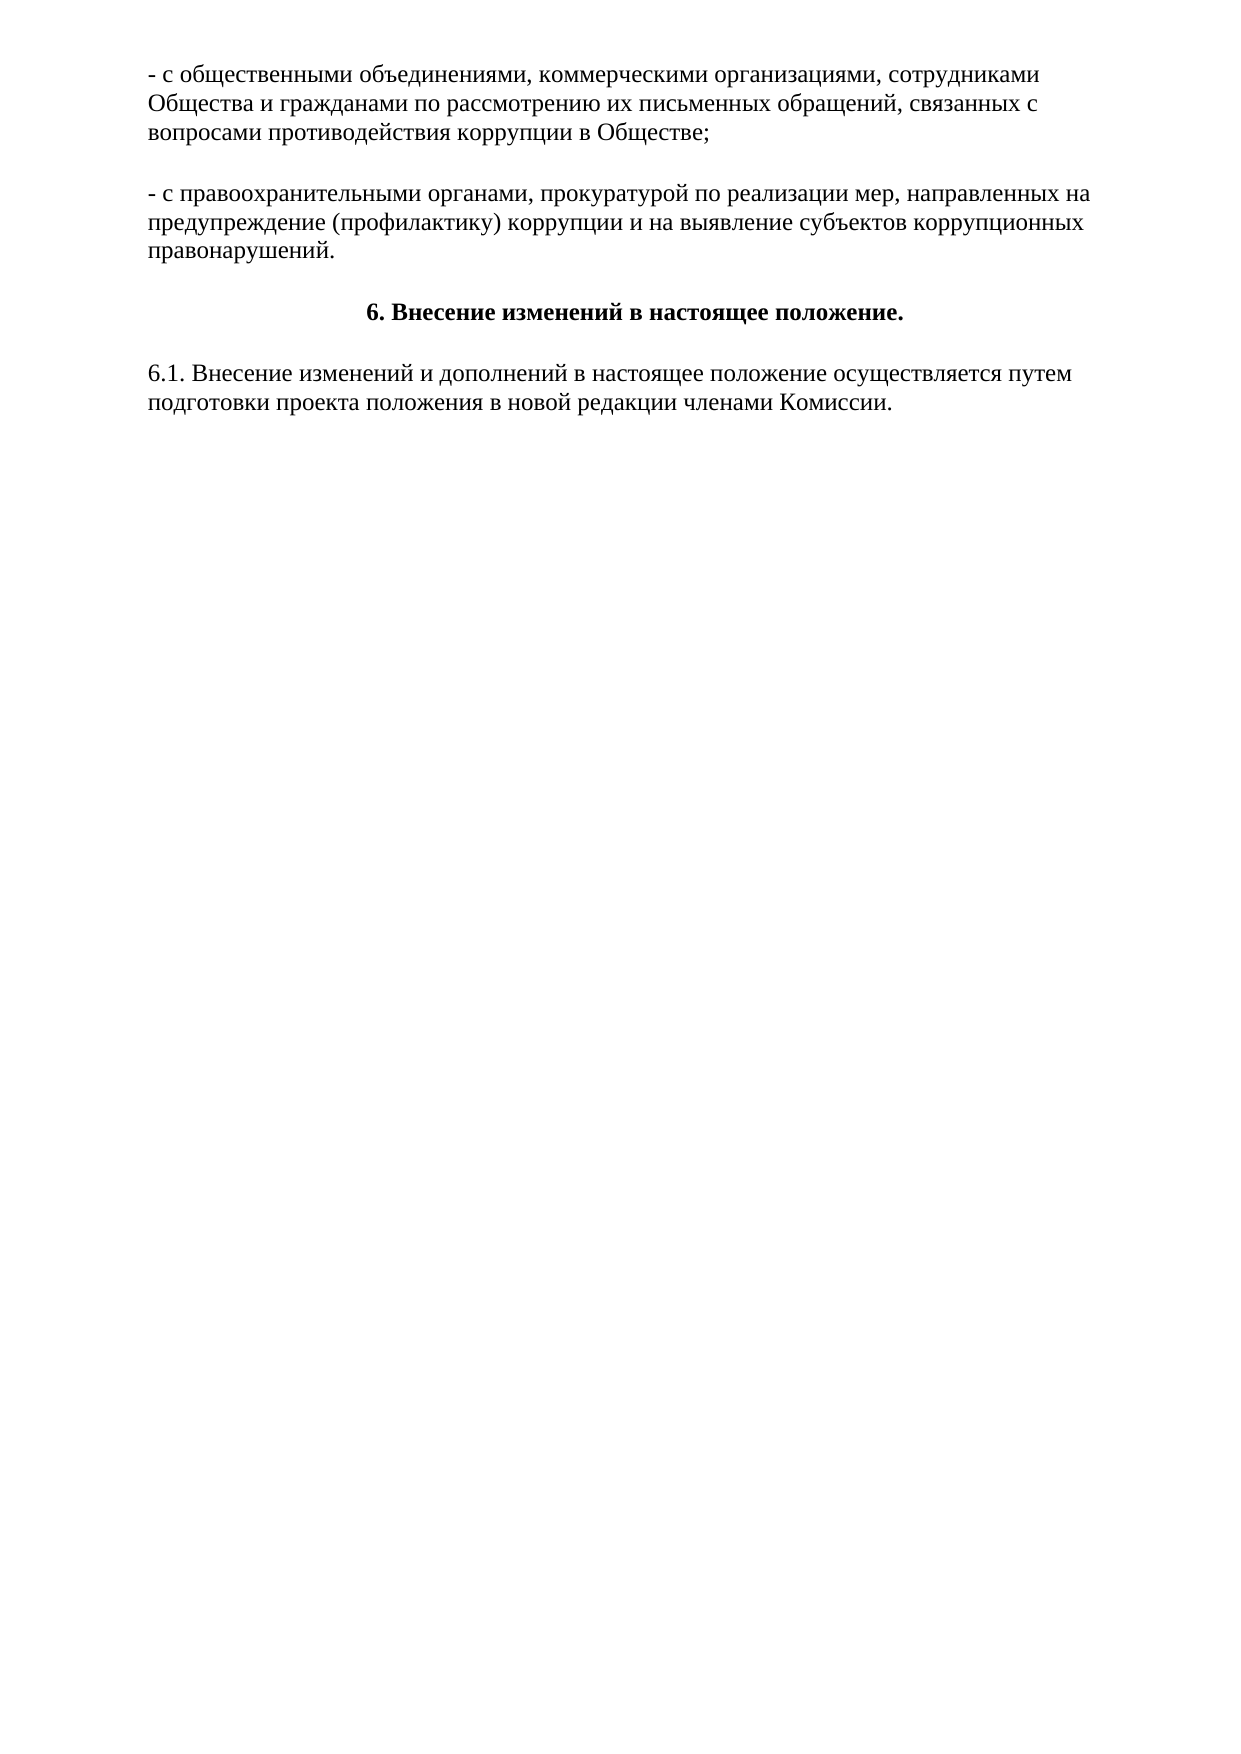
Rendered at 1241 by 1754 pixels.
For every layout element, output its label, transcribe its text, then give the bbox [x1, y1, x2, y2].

text 6. Внесение изменений в настоящее положение. [148, 297, 1122, 325]
text - с правоохранительными органами, прокуратурой по реализации мер, направленных на предупреждение (профилактику) коррупции и на выявление субъектов коррупционных правонарушений. [148, 178, 1122, 264]
text 6.1. Внесение изменений и дополнений в настоящее положение осуществляется путем подготовки проекта положения в новой редакции членами Комиссии. [148, 358, 1122, 415]
text - с общественными объединениями, коммерческими организациями, сотрудниками Общества и гражданами по рассмотрению их письменных обращений, связанных с вопросами противодействия коррупции в Обществе; [148, 59, 1122, 145]
